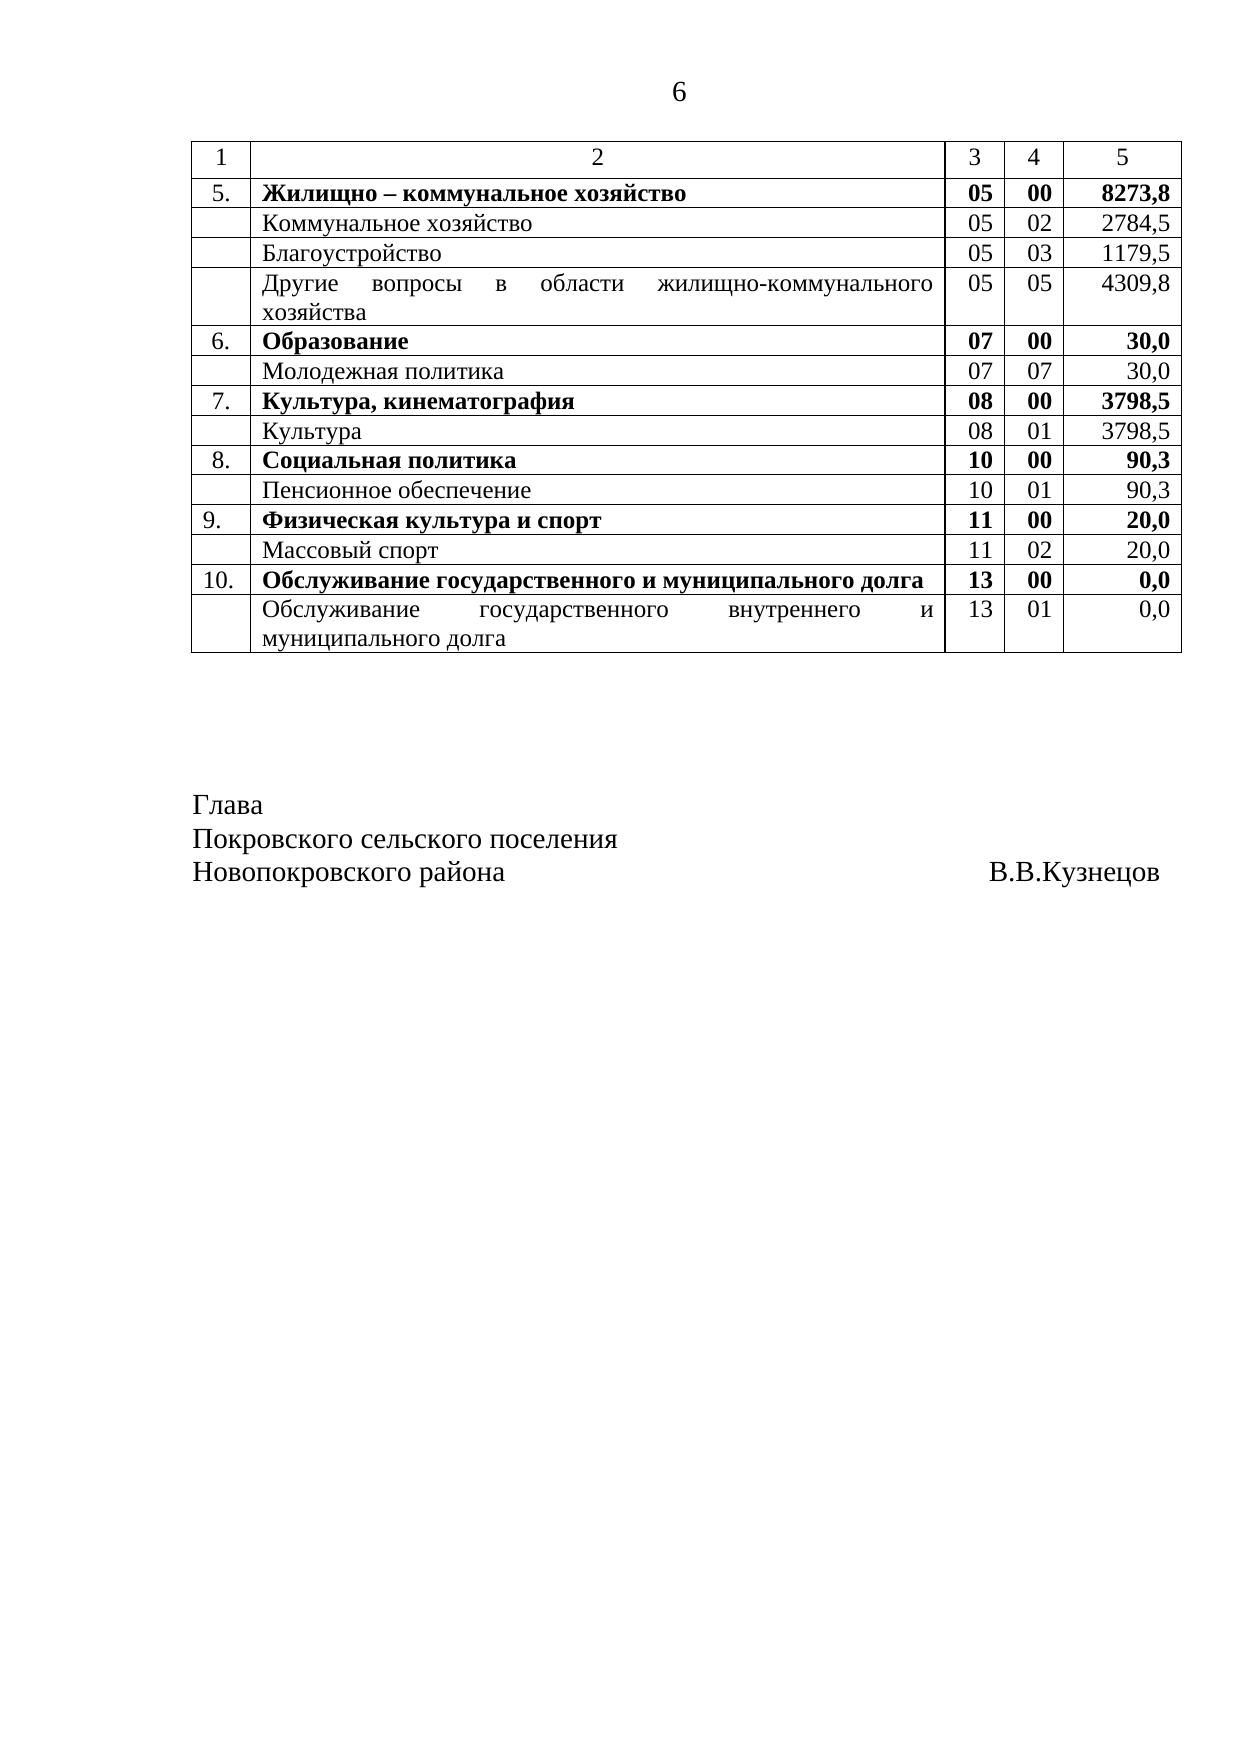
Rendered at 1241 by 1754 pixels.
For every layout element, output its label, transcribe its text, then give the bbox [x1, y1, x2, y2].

table_cell 30,0 [1064, 356, 1181, 385]
table_cell [192, 268, 250, 325]
table_cell 03 [1005, 238, 1063, 267]
table_cell 7. [192, 386, 250, 415]
table_cell 1179,5 [1064, 238, 1181, 267]
table_cell Молодежная политика [251, 356, 944, 385]
table_cell 00 [1005, 446, 1063, 474]
table_cell [192, 356, 250, 385]
table_header 4 [1005, 142, 1063, 177]
table_cell Другие вопросы в области жилищно-коммунального хозяйства [251, 268, 944, 325]
table_cell 30,0 [1064, 326, 1181, 355]
table_cell 01 [1005, 475, 1063, 504]
table_cell 00 [1005, 386, 1063, 415]
table_cell [192, 475, 250, 504]
table_cell [192, 595, 250, 652]
table_cell Обслуживание государственного и муниципального долга [251, 565, 944, 593]
table_cell 90,3 [1064, 475, 1181, 504]
table_cell Социальная политика [251, 446, 944, 474]
text Новопокровского района В.В.Кузнецов [121, 854, 1181, 888]
table_cell Обслуживание государственного внутреннего и муниципального долга [251, 595, 944, 652]
table_cell 05 [1005, 268, 1063, 325]
table_header 2 [251, 142, 944, 177]
table_cell Физическая культура и спорт [251, 505, 944, 534]
table_cell 10. [192, 565, 250, 593]
table_cell 3798,5 [1064, 416, 1181, 444]
table_cell 02 [1005, 535, 1063, 564]
table_cell 05 [946, 238, 1004, 267]
table_cell 07 [946, 356, 1004, 385]
table_cell 8. [192, 446, 250, 474]
table_cell 5. [192, 179, 250, 207]
table_cell 05 [946, 208, 1004, 237]
table_cell 10 [946, 446, 1004, 474]
table_cell Культура [251, 416, 944, 444]
table_cell 13 [946, 565, 1004, 593]
text Глава [121, 787, 1181, 821]
table_cell Массовый спорт [251, 535, 944, 564]
table_cell 05 [946, 268, 1004, 325]
table_cell 00 [1005, 505, 1063, 534]
table_cell 13 [946, 595, 1004, 652]
table_cell 07 [1005, 356, 1063, 385]
table_cell Жилищно – коммунальное хозяйство [251, 179, 944, 207]
table_cell Образование [251, 326, 944, 355]
table_cell 2784,5 [1064, 208, 1181, 237]
table_cell 00 [1005, 179, 1063, 207]
table_header 5 [1064, 142, 1181, 177]
table_cell 05 [946, 179, 1004, 207]
table_cell 07 [946, 326, 1004, 355]
table_cell 01 [1005, 595, 1063, 652]
table_cell 6. [192, 326, 250, 355]
table_cell 08 [946, 386, 1004, 415]
table_cell 4309,8 [1064, 268, 1181, 325]
table_cell 3798,5 [1064, 386, 1181, 415]
table_cell 01 [1005, 416, 1063, 444]
table_cell 11 [946, 535, 1004, 564]
table_cell [192, 416, 250, 444]
table_cell 20,0 [1064, 535, 1181, 564]
table_cell 90,3 [1064, 446, 1181, 474]
table_cell Благоустройство [251, 238, 944, 267]
table_cell Коммунальное хозяйство [251, 208, 944, 237]
table_cell 0,0 [1064, 565, 1181, 593]
text Покровского сельского поселения [121, 821, 1181, 854]
table_cell 08 [946, 416, 1004, 444]
table_cell [192, 535, 250, 564]
table_cell 00 [1005, 326, 1063, 355]
table_cell Культура, кинематография [251, 386, 944, 415]
table_cell 02 [1005, 208, 1063, 237]
table_cell 11 [946, 505, 1004, 534]
table_cell 20,0 [1064, 505, 1181, 534]
table_header 3 [946, 142, 1004, 177]
table_cell [192, 208, 250, 237]
table_cell 00 [1005, 565, 1063, 593]
table_cell 9. [192, 505, 250, 534]
table_header 1 [192, 142, 250, 177]
table_cell Пенсионное обеспечение [251, 475, 944, 504]
table_cell 0,0 [1064, 595, 1181, 652]
table_cell 8273,8 [1064, 179, 1181, 207]
table_cell 10 [946, 475, 1004, 504]
table_cell [192, 238, 250, 267]
